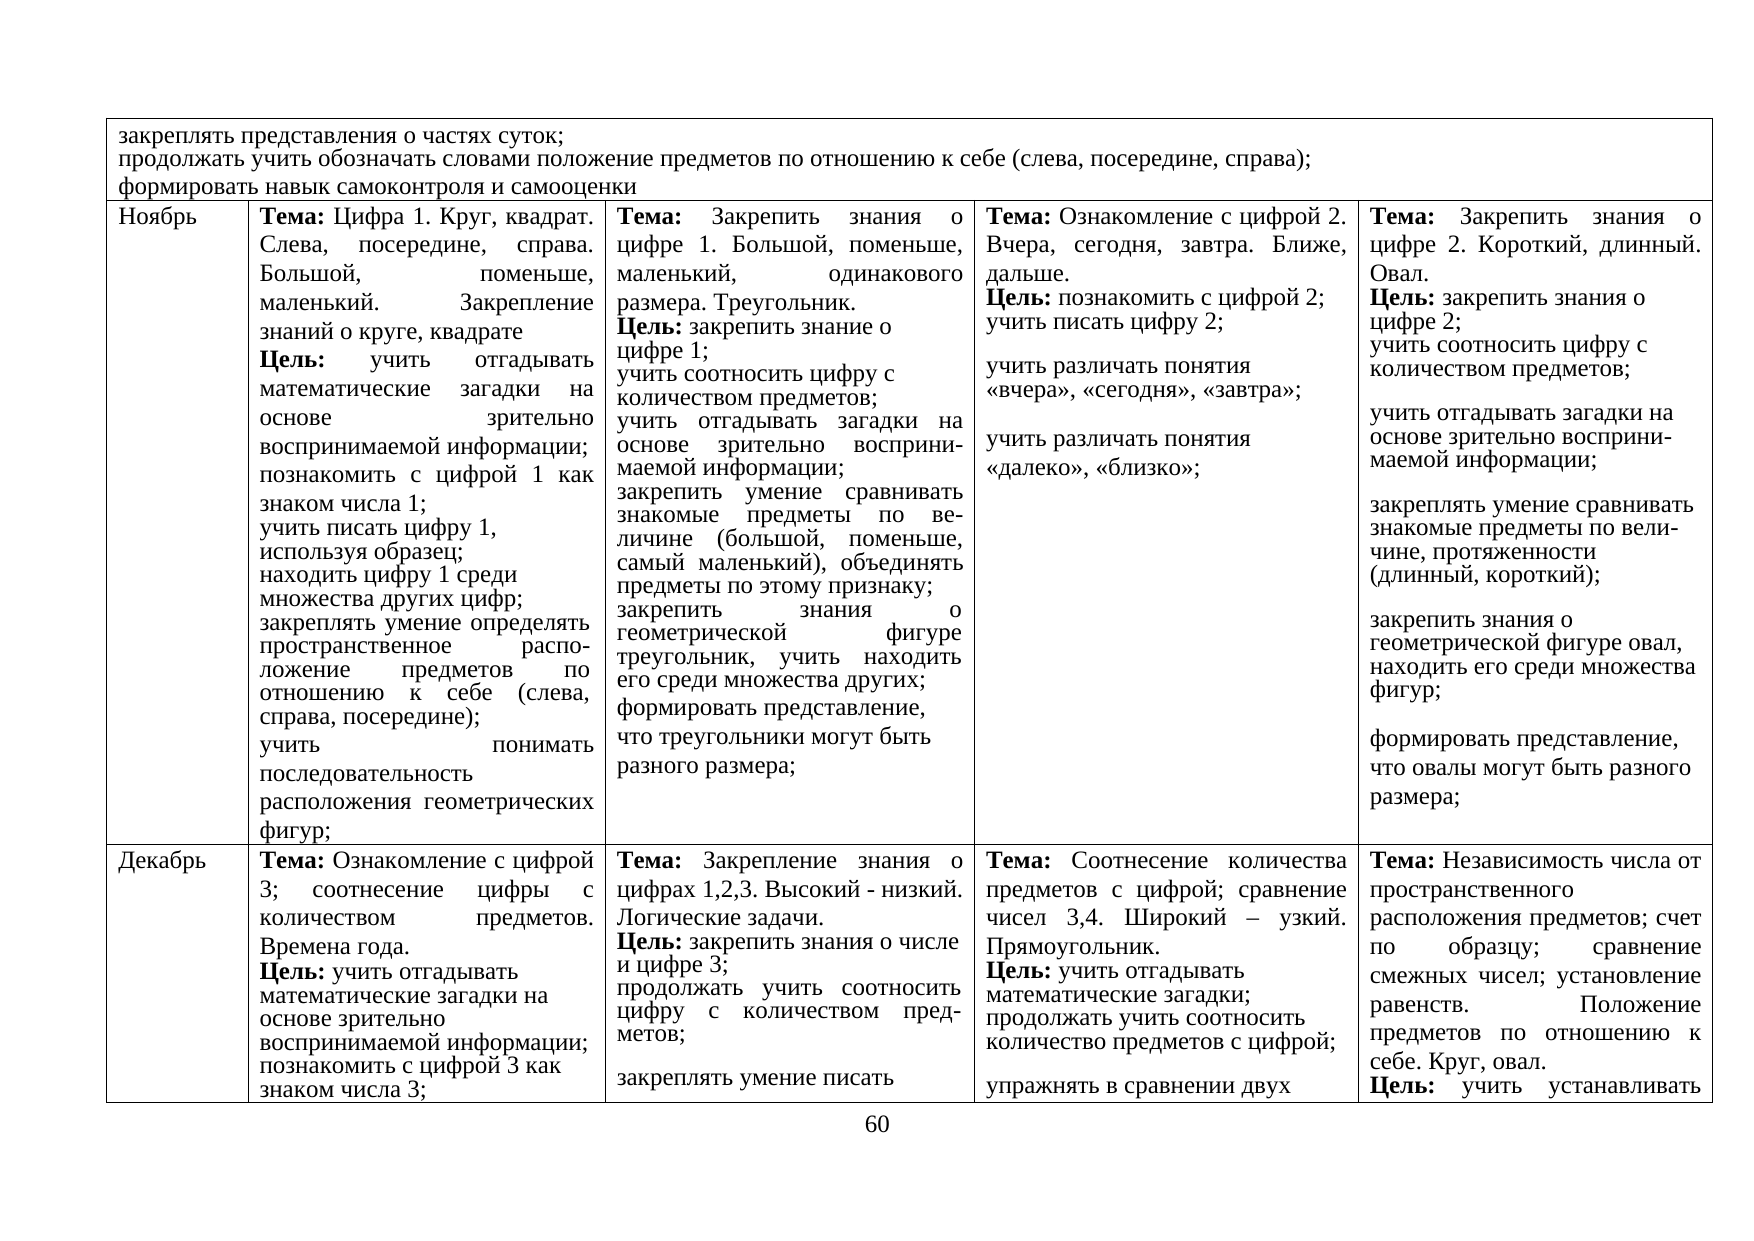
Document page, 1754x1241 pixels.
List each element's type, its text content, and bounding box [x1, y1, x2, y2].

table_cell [1359, 845, 1712, 1102]
table_cell Тема: Цифра 1. Круг, квадрат. Слева, посередине, справа. Большой, поменьше, маленький. Закрепление знаний о круге, квадрате Цель: учить отгадывать математические загадки на основе зрительно воспринимаемой информации; познакомить с цифрой 1 как знаком числа 1; учить писать цифру 1, используя образец; находить цифру 1 среди множества других цифр; закреплять умение определять пространственное расположение предметов по отношению к себе (слева, справа, посередине); учить понимать последовательность расположения геометрических фигур; [249, 201, 605, 844]
table_cell Тема: Закрепить знания о цифре 1. Большой, поменьше, маленький, одинакового размера. Треугольник. Цель: закрепить знание о цифре 1; учить соотносить цифру с количеством предметов; учить отгадывать загадки на основе зрительно воспринимаемой информации; закрепить умение сравнивать знакомые предметы по величине (большой, поменьше, самый маленький), объединять предметы по этому признаку; закрепить знания о геометрической фигуре треугольник, учить находить его среди множества других; формировать представление, что треугольники могут быть разного размера; [606, 201, 974, 844]
table_cell Тема: Ознакомление с цифрой 2. Вчера, сегодня, завтра. Ближе, дальше. Цель: познакомить с цифрой 2; учить писать цифру 2; учить различать понятия «вчера», «сегодня», «завтра»; учить различать понятия «далеко», «близко»; [975, 201, 1358, 844]
table_cell Ноябрь [107, 201, 248, 844]
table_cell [975, 845, 1358, 1102]
table_cell Тема: Сравнение чисел 4 и 5. Части суток. Слева, посередине, справа. Цель: упражнять в сравнении двух групп предметов; продолжать учить считать предметы (в пределах 5); учить добавлять к меньшей группе недостающий предмет; учить устанавливать равенство между группами, состоящими из одинакового количества разных предметов; закреплять представления о частях суток; продолжать учить обозначать словами положение предметов по отношению к себе (слева, посередине, справа); формировать навык самоконтроля и самооценки [107, 119, 1712, 200]
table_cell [606, 845, 974, 1102]
table_cell Декабрь [107, 845, 248, 1102]
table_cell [249, 845, 605, 1102]
table_cell Тема: Закрепить знания о цифре 2. Короткий, длинный. Овал. Цель: закрепить знания о цифре 2; учить соотносить цифру с количеством предметов; учить отгадывать загадки на основе зрительно воспринимаемой информации; закреплять умение сравнивать знакомые предметы по величине, протяженности (длинный, короткий); закрепить знания о геометрической фигуре овал, находить его среди множества фигур; формировать представление, что овалы могут быть разного размера; [1359, 201, 1712, 844]
